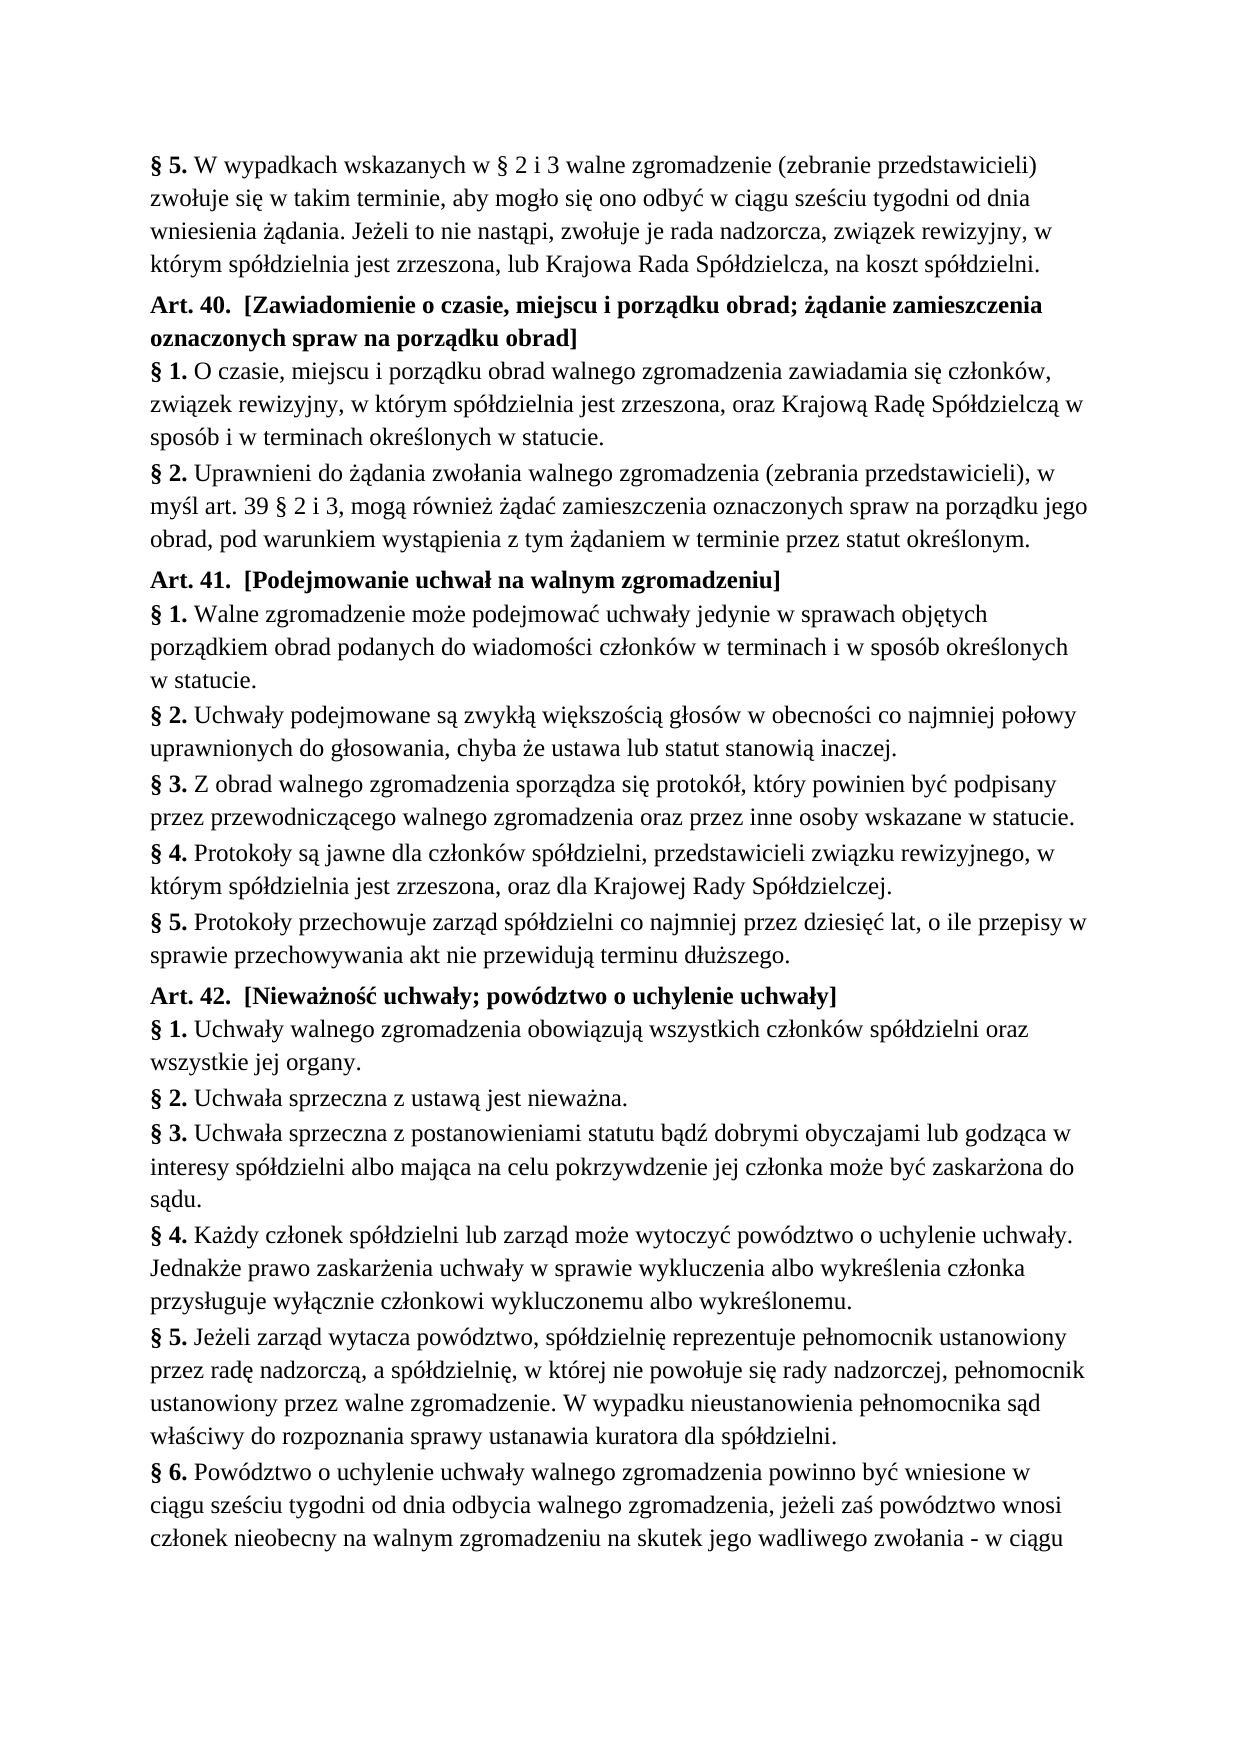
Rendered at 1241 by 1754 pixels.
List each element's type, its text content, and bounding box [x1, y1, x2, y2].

text § 5. W wypadkach wskazanych w § 2 i 3 walne zgromadzenie (zebranie przedstawicieli) zwołuje się w takim terminie, aby mogło się ono odbyć w ciągu sześciu tygodni od dnia wniesienia żądania. Jeżeli to nie nastąpi, zwołuje je rada nadzorcza, związek rewizyjny, w którym spółdzielnia jest zrzeszona, lub Krajowa Rada Spółdzielcza, na koszt spółdzielni. [150, 150, 1090, 278]
text § 4. Każdy członek spółdzielni lub zarząd może wytoczyć powództwo o uchylenie uchwały. Jednakże prawo zaskarżenia uchwały w sprawie wykluczenia albo wykreślenia członka przysługuje wyłącznie członkowi wykluczonemu albo wykreślonemu. [150, 1220, 1090, 1315]
text § 1. Uchwały walnego zgromadzenia obowiązują wszystkich członków spółdzielni oraz wszystkie jej organy. [150, 1014, 1090, 1076]
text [150, 1457, 1090, 1552]
text § 4. Protokoły są jawne dla członków spółdzielni, przedstawicieli związku rewizyjnego, w którym spółdzielnia jest zrzeszona, oraz dla Krajowej Rady Spółdzielczej. [150, 838, 1090, 900]
text Art. 42. [Nieważność uchwały; powództwo o uchylenie uchwały] [150, 981, 1090, 1010]
text § 5. Jeżeli zarząd wytacza powództwo, spółdzielnię reprezentuje pełnomocnik ustanowiony przez radę nadzorczą, a spółdzielnię, w której nie powołuje się rady nadzorczej, pełnomocnik ustanowiony przez walne zgromadzenie. W wypadku nieustanowienia pełnomocnika sąd właściwy do rozpoznania sprawy ustanawia kuratora dla spółdzielni. [150, 1322, 1090, 1450]
text § 1. Walne zgromadzenie może podejmować uchwały jedynie w sprawach objętych porządkiem obrad podanych do wiadomości członków w terminach i w sposób określonych w statucie. [150, 599, 1090, 693]
text § 2. Uchwała sprzeczna z ustawą jest nieważna. [150, 1083, 1090, 1112]
text § 2. Uchwały podejmowane są zwykłą większością głosów w obecności co najmniej połowy uprawnionych do głosowania, chyba że ustawa lub statut stanowią inaczej. [150, 700, 1090, 762]
text § 3. Uchwała sprzeczna z postanowieniami statutu bądź dobrymi obyczajami lub godząca w interesy spółdzielni albo mająca na celu pokrzywdzenie jej członka może być zaskarżona do sądu. [150, 1118, 1090, 1213]
text § 3. Z obrad walnego zgromadzenia sporządza się protokół, który powinien być podpisany przez przewodniczącego walnego zgromadzenia oraz przez inne osoby wskazane w statucie. [150, 769, 1090, 831]
text Art. 41. [Podejmowanie uchwał na walnym zgromadzeniu] [150, 566, 1090, 594]
text § 5. Protokoły przechowuje zarząd spółdzielni co najmniej przez dziesięć lat, o ile przepisy w sprawie przechowywania akt nie przewidują terminu dłuższego. [150, 907, 1090, 968]
text Art. 40. [Zawiadomienie o czasie, miejscu i porządku obrad; żądanie zamieszczenia oznaczonych spraw na porządku obrad] [150, 290, 1090, 352]
text § 2. Uprawnieni do żądania zwołania walnego zgromadzenia (zebrania przedstawicieli), w myśl art. 39 § 2 i 3, mogą również żądać zamieszczenia oznaczonych spraw na porządku jego obrad, pod warunkiem wystąpienia z tym żądaniem w terminie przez statut określonym. [150, 458, 1090, 553]
text § 1. O czasie, miejscu i porządku obrad walnego zgromadzenia zawiadamia się członków, związek rewizyjny, w którym spółdzielnia jest zrzeszona, oraz Krajową Radę Spółdzielczą w sposób i w terminach określonych w statucie. [150, 356, 1090, 451]
